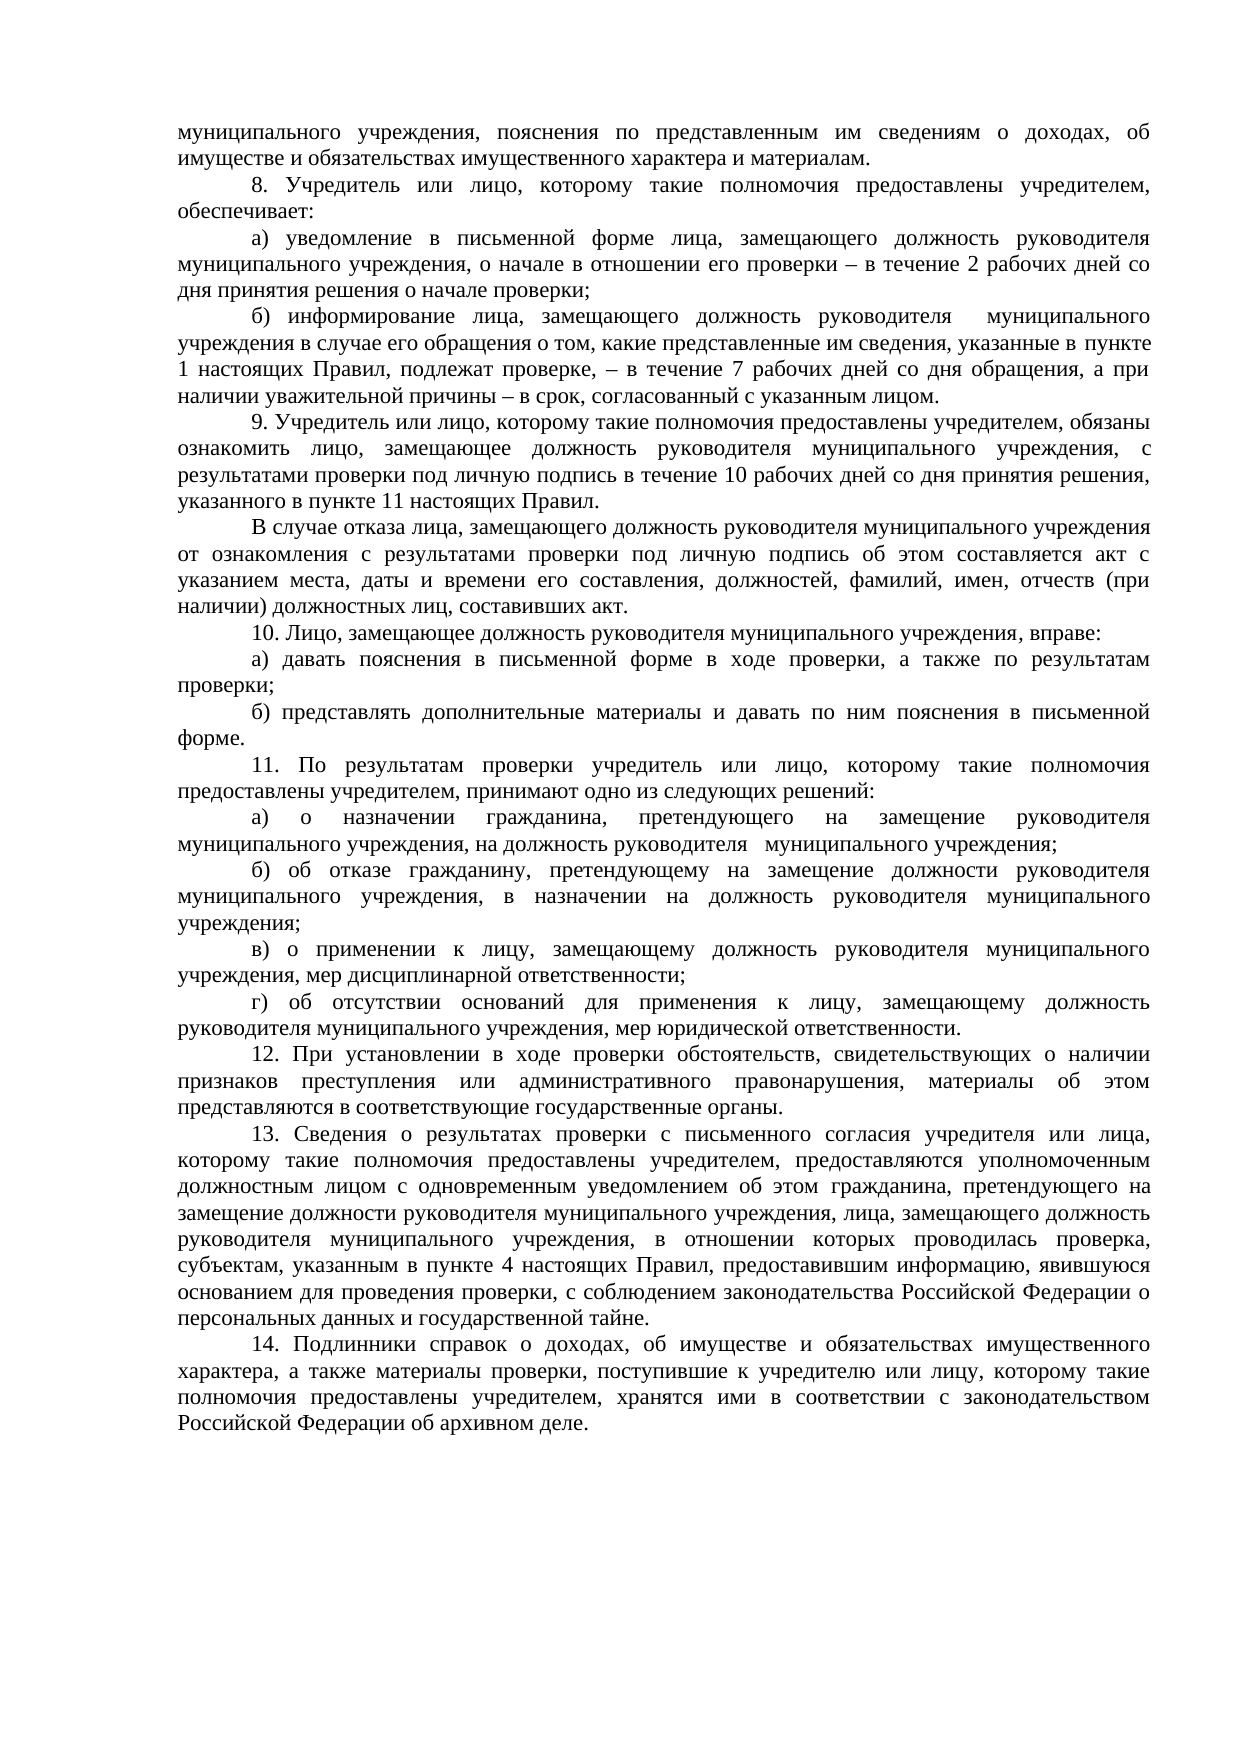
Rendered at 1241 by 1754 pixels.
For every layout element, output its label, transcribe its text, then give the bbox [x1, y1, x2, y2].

text 11. По результатам проверки учредитель или лицо, которому такие полномочия предоставлены учредителем, принимают одно из следующих решений: [177, 751, 1152, 803]
text 9. Учредитель или лицо, которому такие полномочия предоставлены учредителем, обязаны ознакомить лицо, замещающее должность руководителя муниципального учреждения, с результатами проверки под личную подпись в течение 10 рабочих дней со дня принятия решения, указанного в пункте 11 настоящих Правил. [177, 408, 1152, 513]
text б) представлять дополнительные материалы и давать по ним пояснения в письменной форме. [177, 698, 1152, 751]
text в) о применении к лицу, замещающему должность руководителя муниципального учреждения, мер дисциплинарной ответственности; [177, 935, 1152, 988]
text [177, 118, 1152, 171]
text В случае отказа лица, замещающего должность руководителя муниципального учреждения от ознакомления с результатами проверки под личную подпись об этом составляется акт с указанием места, даты и времени его составления, должностей, фамилий, имен, отчеств (при наличии) должностных лиц, составивших акт. [177, 513, 1152, 619]
text а) уведомление в письменной форме лица, замещающего должность руководителя муниципального учреждения, о начале в отношении его проверки – в течение 2 рабочих дней со дня принятия решения о начале проверки; [177, 223, 1152, 303]
text 12. При установлении в ходе проверки обстоятельств, свидетельствующих о наличии признаков преступления или административного правонарушения, материалы об этом представляются в соответствующие государственные органы. [177, 1041, 1152, 1119]
text б) информирование лица, замещающего должность руководителя муниципального учреждения в случае его обращения о том, какие представленные им сведения, указанные в пункте 1 настоящих Правил, подлежат проверке, – в течение 7 рабочих дней со дня обращения, а при наличии уважительной причины – в срок, согласованный с указанным лицом. [177, 303, 1152, 408]
text 13. Сведения о результатах проверки с письменного согласия учредителя или лица, которому такие полномочия предоставлены учредителем, предоставляются уполномоченным должностным лицом с одновременным уведомлением об этом гражданина, претендующего на замещение должности руководителя муниципального учреждения, лица, замещающего должность руководителя муниципального учреждения, в отношении которых проводилась проверка, субъектам, указанным в пункте 4 настоящих Правил, предоставившим информацию, явившуюся основанием для проведения проверки, с соблюдением законодательства Российской Федерации о персональных данных и государственной тайне. [177, 1119, 1152, 1330]
text г) об отсутствии оснований для применения к лицу, замещающему должность руководителя муниципального учреждения, мер юридической ответственности. [177, 988, 1152, 1041]
text а) давать пояснения в письменной форме в ходе проверки, а также по результатам проверки; [177, 645, 1152, 698]
text б) об отказе гражданину, претендующему на замещение должности руководителя муниципального учреждения, в назначении на должность руководителя муниципального учреждения; [177, 856, 1152, 935]
text 8. Учредитель или лицо, которому такие полномочия предоставлены учредителем, обеспечивает: [177, 171, 1152, 223]
text 14. Подлинники справок о доходах, об имуществе и обязательствах имущественного характера, а также материалы проверки, поступившие к учредителю или лицу, которому такие полномочия предоставлены учредителем, хранятся ими в соответствии с законодательством Российской Федерации об архивном деле. [177, 1330, 1152, 1436]
text а) о назначении гражданина, претендующего на замещение руководителя муниципального учреждения, на должность руководителя муниципального учреждения; [177, 803, 1152, 856]
text 10. Лицо, замещающее должность руководителя муниципального учреждения, вправе: [177, 619, 1152, 645]
